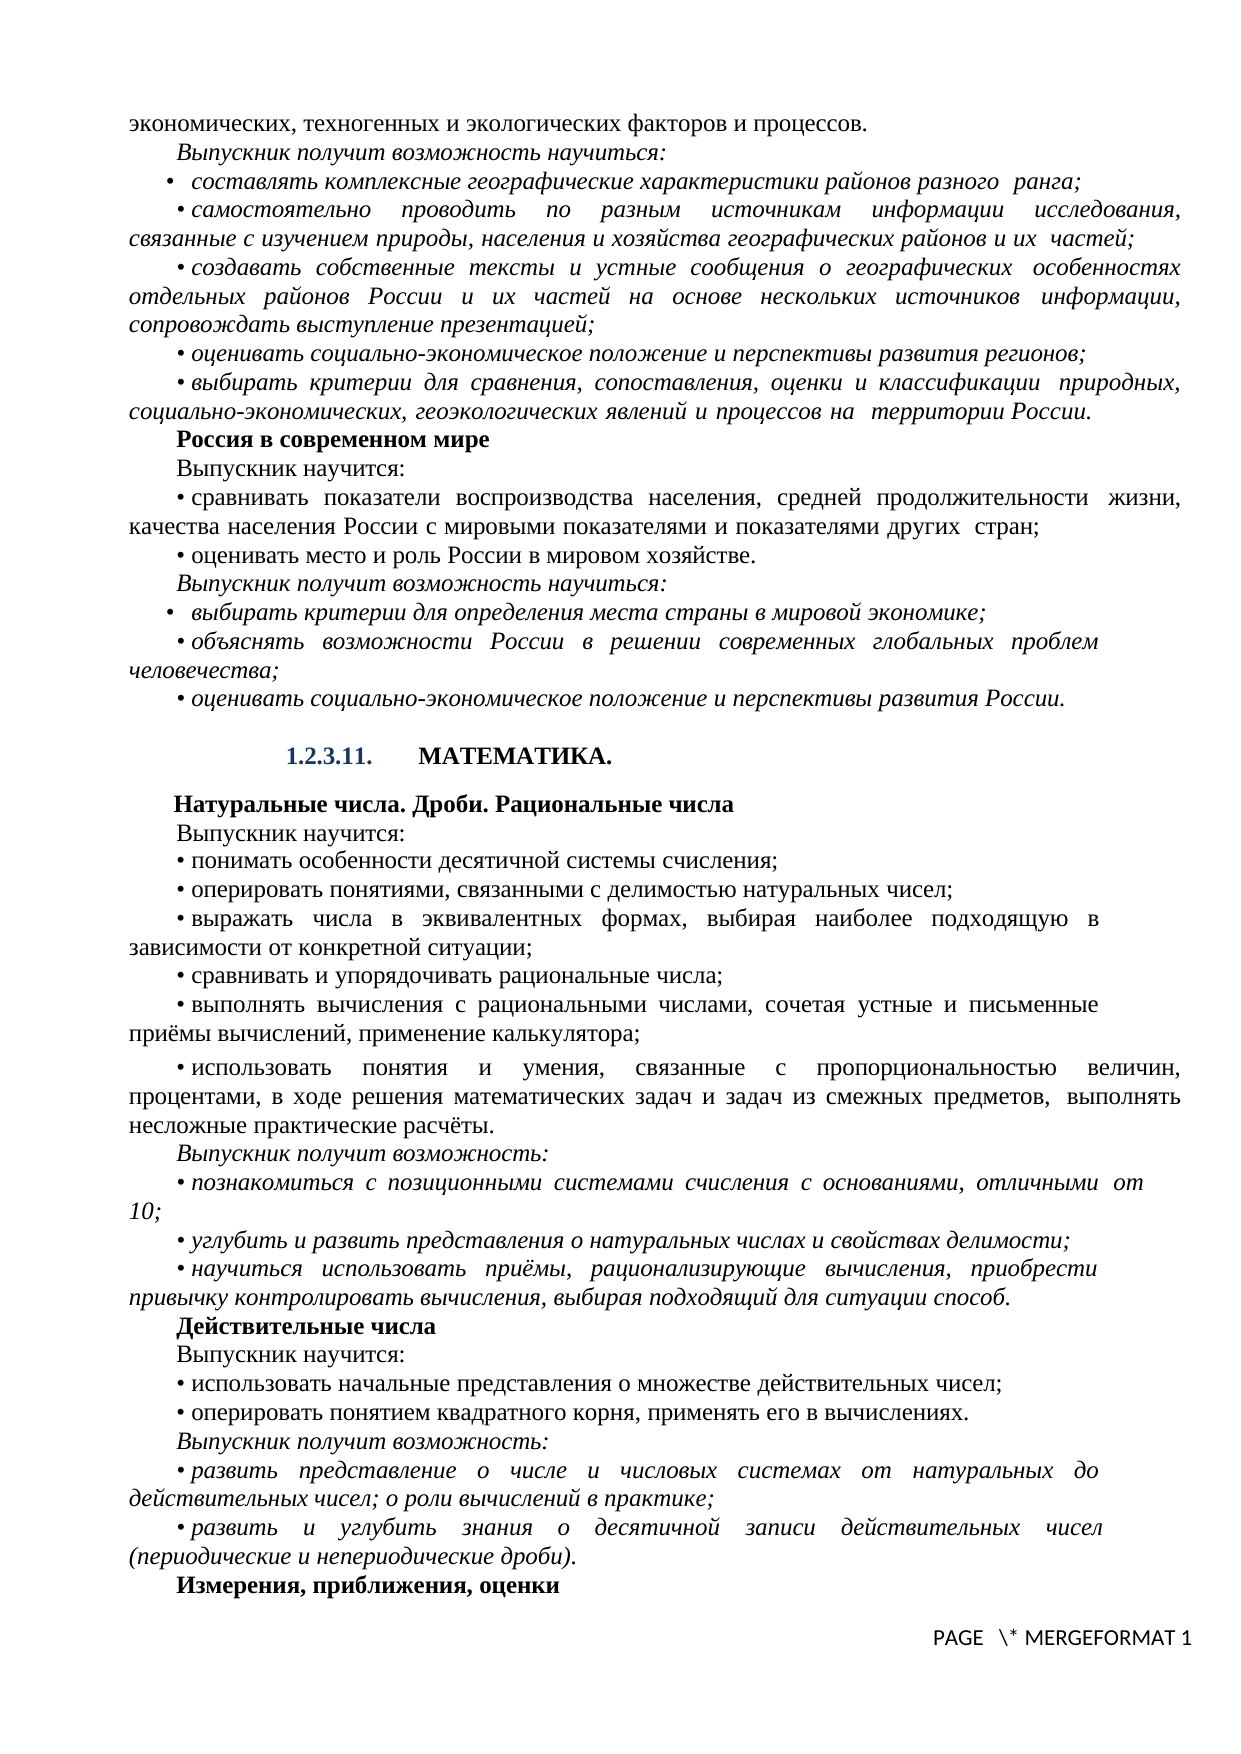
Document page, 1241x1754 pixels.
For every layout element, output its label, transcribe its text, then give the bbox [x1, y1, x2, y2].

list оперировать понятием квадратного корня, применять его в вычислениях. [176, 1397, 1192, 1426]
list оценивать место и роль России в мировом хозяйстве. [176, 540, 1192, 568]
list использовать понятия и умения, связанные с пропорциональностью величин, процентами, в ходе решения математических задач и задач из смежных предметов, выполнять несложные практические расчёты. [129, 1052, 1181, 1138]
list выбирать критерии для определения места страны в мировой экономике; [118, 597, 1192, 626]
list выражать числа в эквивалентных формах, выбирая наиболее подходящую в зависимости от конкретной ситуации; [129, 903, 1181, 961]
text Выпускник получит возможность: [176, 1426, 1192, 1455]
text Выпускник научится: [176, 454, 1192, 482]
list составлять комплексные географические характеристики районов разного ранга; [118, 166, 1192, 194]
text Измерения, приближения, оценки [176, 1570, 1192, 1599]
list понимать особенности десятичной системы счисления; [129, 846, 1192, 874]
list использовать начальные представления о множестве действительных чисел; [176, 1368, 1192, 1397]
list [129, 108, 1181, 137]
list научиться использовать приёмы, рационализирующие вычисления, приобрести привычку контролировать вычисления, выбирая подходящий для ситуации способ. [129, 1253, 1181, 1311]
text Выпускник получит возможность: [176, 1138, 1192, 1167]
list сравнивать и упорядочивать рациональные числа; [176, 961, 1192, 989]
list развить представление о числе и числовых системах от натуральных до действительных чисел; о роли вычислений в практике; [129, 1455, 1181, 1512]
list создавать собственные тексты и устные сообщения о географических особенностях отдельных районов России и их частей на основе нескольких источников информации, сопровождать выступление презентацией; [129, 252, 1181, 338]
list выбирать критерии для сравнения, сопоставления, оценки и классификации природных, социально-экономических, геоэкологических явлений и процессов на территории России. [129, 367, 1181, 424]
list познакомиться с позиционными системами счисления с основаниями, отличными от 10; [129, 1167, 1181, 1225]
list оценивать социально-экономическое положение и перспективы развития регионов; [176, 338, 1192, 367]
text Выпускник научится: [176, 1340, 1192, 1368]
list углубить и развить представления о натуральных числах и свойствах делимости; [176, 1225, 1192, 1253]
subtitle МАТЕМАТИКА. [286, 741, 1090, 770]
list оперировать понятиями, связанными с делимостью натуральных чисел; [176, 874, 1192, 903]
list развить и углубить знания о десятичной записи действительных чисел (периодические и непериодические дроби). [129, 1512, 1181, 1570]
list выполнять вычисления с рациональными числами, сочетая устные и письменные приёмы вычислений, применение калькулятора; [129, 989, 1180, 1047]
list сравнивать показатели воспроизводства населения, средней продолжительности жизни, качества населения России с мировыми показателями и показателями других стран; [129, 482, 1181, 540]
list объяснять возможности России в решении современных глобальных проблем человечества; [129, 626, 1180, 683]
text Выпускник получит возможность научиться: [176, 568, 1192, 597]
text Выпускник получит возможность научиться: [176, 137, 1192, 166]
text Выпускник научится: [176, 823, 1192, 846]
list оценивать социально-экономическое положение и перспективы развития России. [176, 683, 1192, 712]
text Россия в современном мире [176, 425, 1192, 454]
text Действительные числа [176, 1311, 1192, 1340]
list самостоятельно проводить по разным источникам информации исследования, связанные с изучением природы, населения и хозяйства географических районов и их частей; [129, 194, 1181, 252]
text Натуральные числа. Дроби. Рациональные числа [173, 789, 1187, 817]
